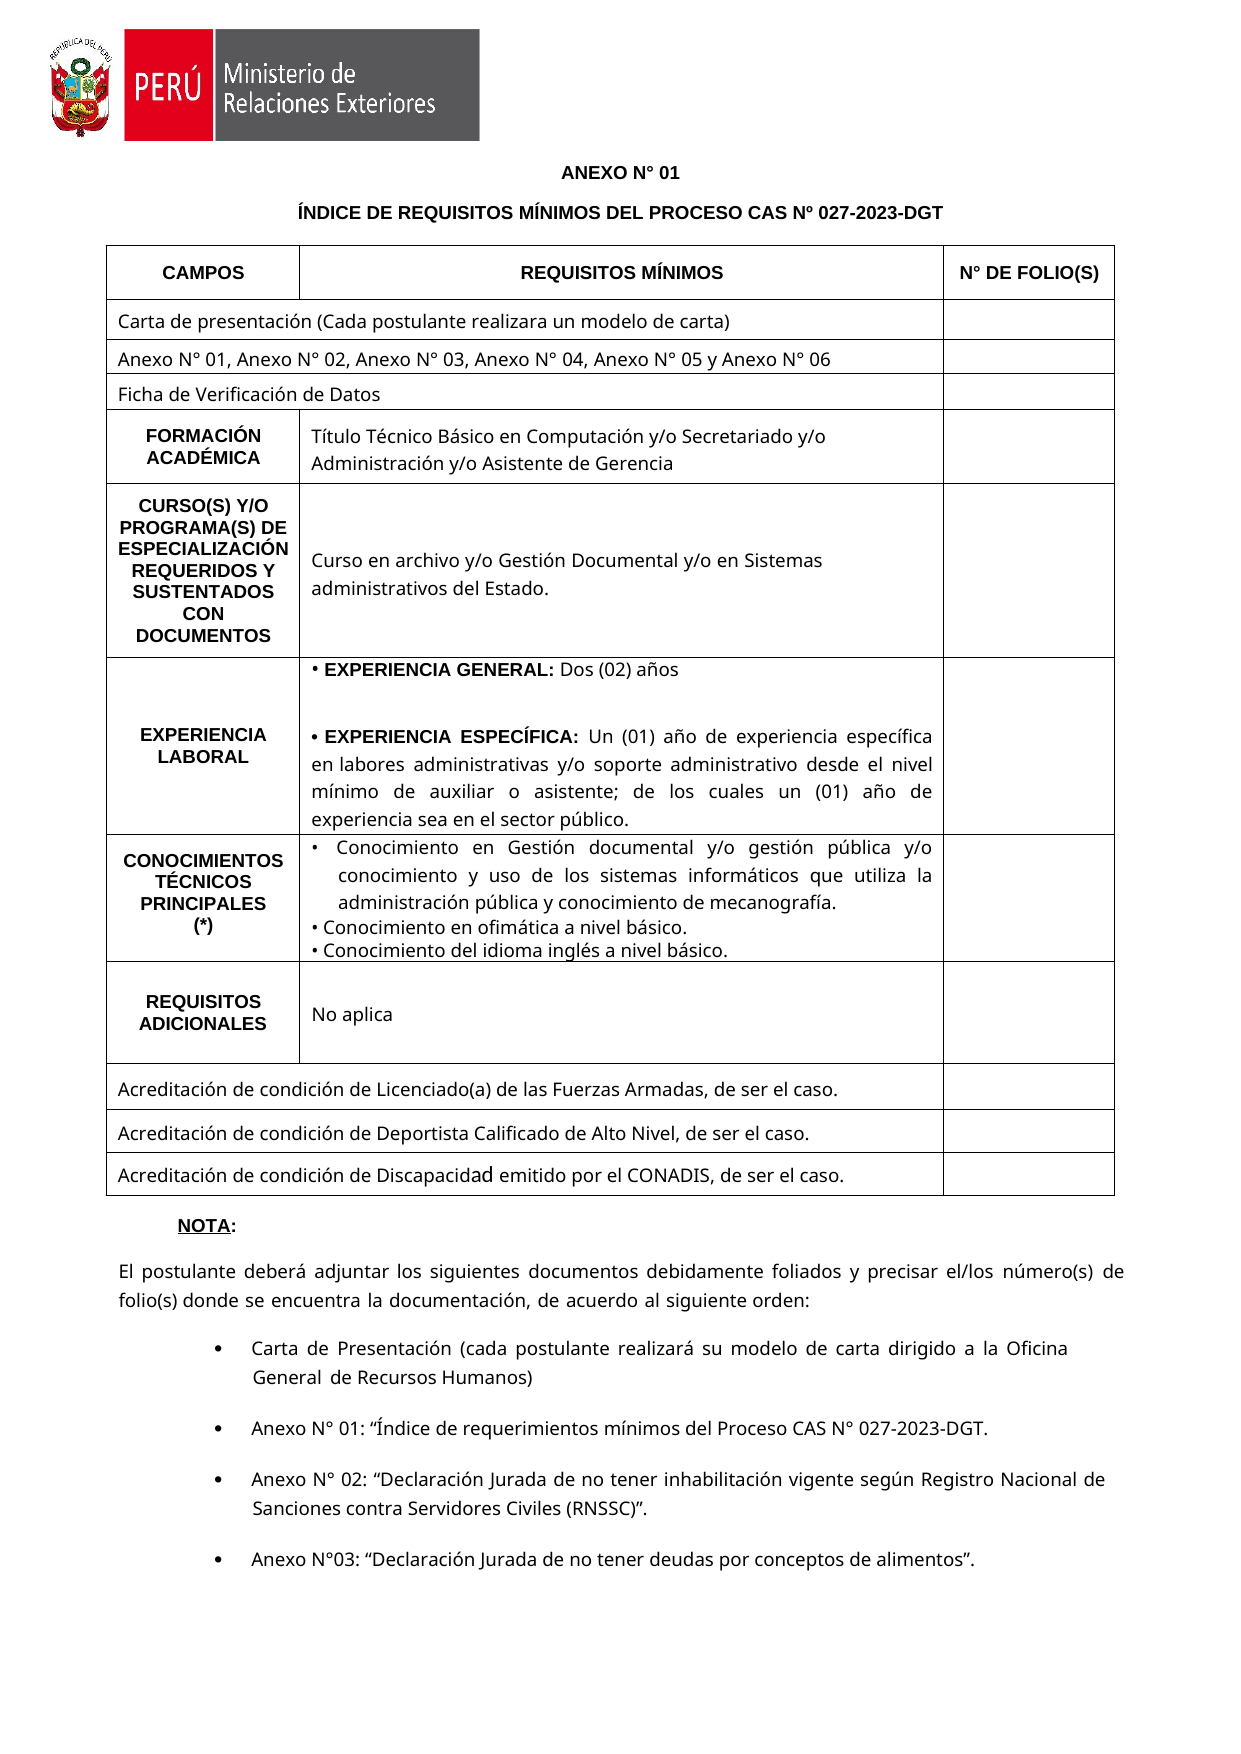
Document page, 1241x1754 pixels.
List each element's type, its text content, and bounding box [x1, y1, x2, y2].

table_header N° DE FOLIO(S) [944, 246, 1114, 298]
table_cell [944, 1064, 1114, 1109]
table_cell EXPERIENCIA GENERAL: Dos (02) años EXPERIENCIA ESPECÍFICA: Un (01) año de experiencia específica en labores administrativas y/o soporte administrativo desde el nivel mínimo de auxiliar o asistente; de los cuales un (01) año de experiencia sea en el sector público. [300, 658, 943, 833]
table_cell EXPERIENCIA LABORAL [107, 658, 299, 833]
table_cell Anexo N° 01, Anexo N° 02, Anexo N° 03, Anexo N° 04, Anexo N° 05 y Anexo N° 06 [107, 340, 943, 373]
table_cell [944, 962, 1114, 1063]
table_cell [944, 835, 1114, 961]
table_cell Ficha de Verificación de Datos [107, 374, 943, 408]
table_cell Acreditación de condición de Discapacidad emitido por el CONADIS, de ser el caso. [107, 1153, 943, 1195]
table_cell [944, 1110, 1114, 1152]
table_cell CONOCIMIENTOS TÉCNICOS PRINCIPALES (*) [107, 835, 299, 961]
table_cell Carta de presentación (Cada postulante realizara un modelo de carta) [107, 300, 943, 338]
table_cell [944, 300, 1114, 338]
table_cell Título Técnico Básico en Computación y/o Secretariado y/o Administración y/o Asistente de Gerencia [300, 410, 943, 483]
list Anexo N° 01: “Índice de requerimientos mínimos del Proceso CAS N° 027-2023-DGT. [215, 1415, 1178, 1440]
table_header CAMPOS [107, 246, 299, 298]
list Carta de Presentación (cada postulante realizará su modelo de carta dirigido a la Oficina General de Recursos Humanos) [215, 1335, 1137, 1389]
subtitle ANEXO N° 01 [296, 162, 944, 183]
list Anexo N° 02: “Declaración Jurada de no tener inhabilitación vigente según Registro Nacional de Sanciones contra Servidores Civiles (RNSSC)”. [215, 1466, 1136, 1520]
picture [49, 29, 480, 141]
table_cell [944, 658, 1114, 833]
table_cell Acreditación de condición de Licenciado(a) de las Fuerzas Armadas, de ser el caso. [107, 1064, 943, 1109]
table_header REQUISITOS MÍNIMOS [300, 246, 943, 298]
table_cell [944, 1153, 1114, 1195]
table_cell REQUISITOS ADICIONALES [107, 962, 299, 1063]
table_cell CURSO(S) Y/O PROGRAMA(S) DE ESPECIALIZACIÓN REQUERIDOS Y SUSTENTADOS CON DOCUMENTOS [107, 484, 299, 657]
table_cell [944, 374, 1114, 408]
subtitle NOTA: [177, 1214, 1178, 1236]
table_cell No aplica [300, 962, 943, 1063]
table_cell Curso en archivo y/o Gestión Documental y/o en Sistemas administrativos del Estado. [300, 484, 943, 657]
table_cell [944, 340, 1114, 373]
table_cell [944, 484, 1114, 657]
table_cell Acreditación de condición de Deportista Calificado de Alto Nivel, de ser el caso. [107, 1110, 943, 1152]
text ÍNDICE DE REQUISITOS MÍNIMOS DEL PROCESO CAS Nº 027-2023-DGT [296, 201, 944, 223]
table_cell Conocimiento en Gestión documental y/o gestión pública y/o conocimiento y uso de los sistemas informáticos que utiliza la administración pública y conocimiento de mecanografía. Conocimiento en ofimática a nivel básico. Conocimiento del idioma inglés a nivel básico. [300, 835, 943, 961]
table_cell [944, 410, 1114, 483]
table_cell FORMACIÓN ACADÉMICA [107, 410, 299, 483]
text El postulante deberá adjuntar los siguientes documentos debidamente foliados y precisar el/los número(s) de folio(s) donde se encuentra la documentación, de acuerdo al siguiente orden: [118, 1258, 1178, 1313]
list Anexo N°03: “Declaración Jurada de no tener deudas por conceptos de alimentos”. [215, 1546, 1178, 1572]
